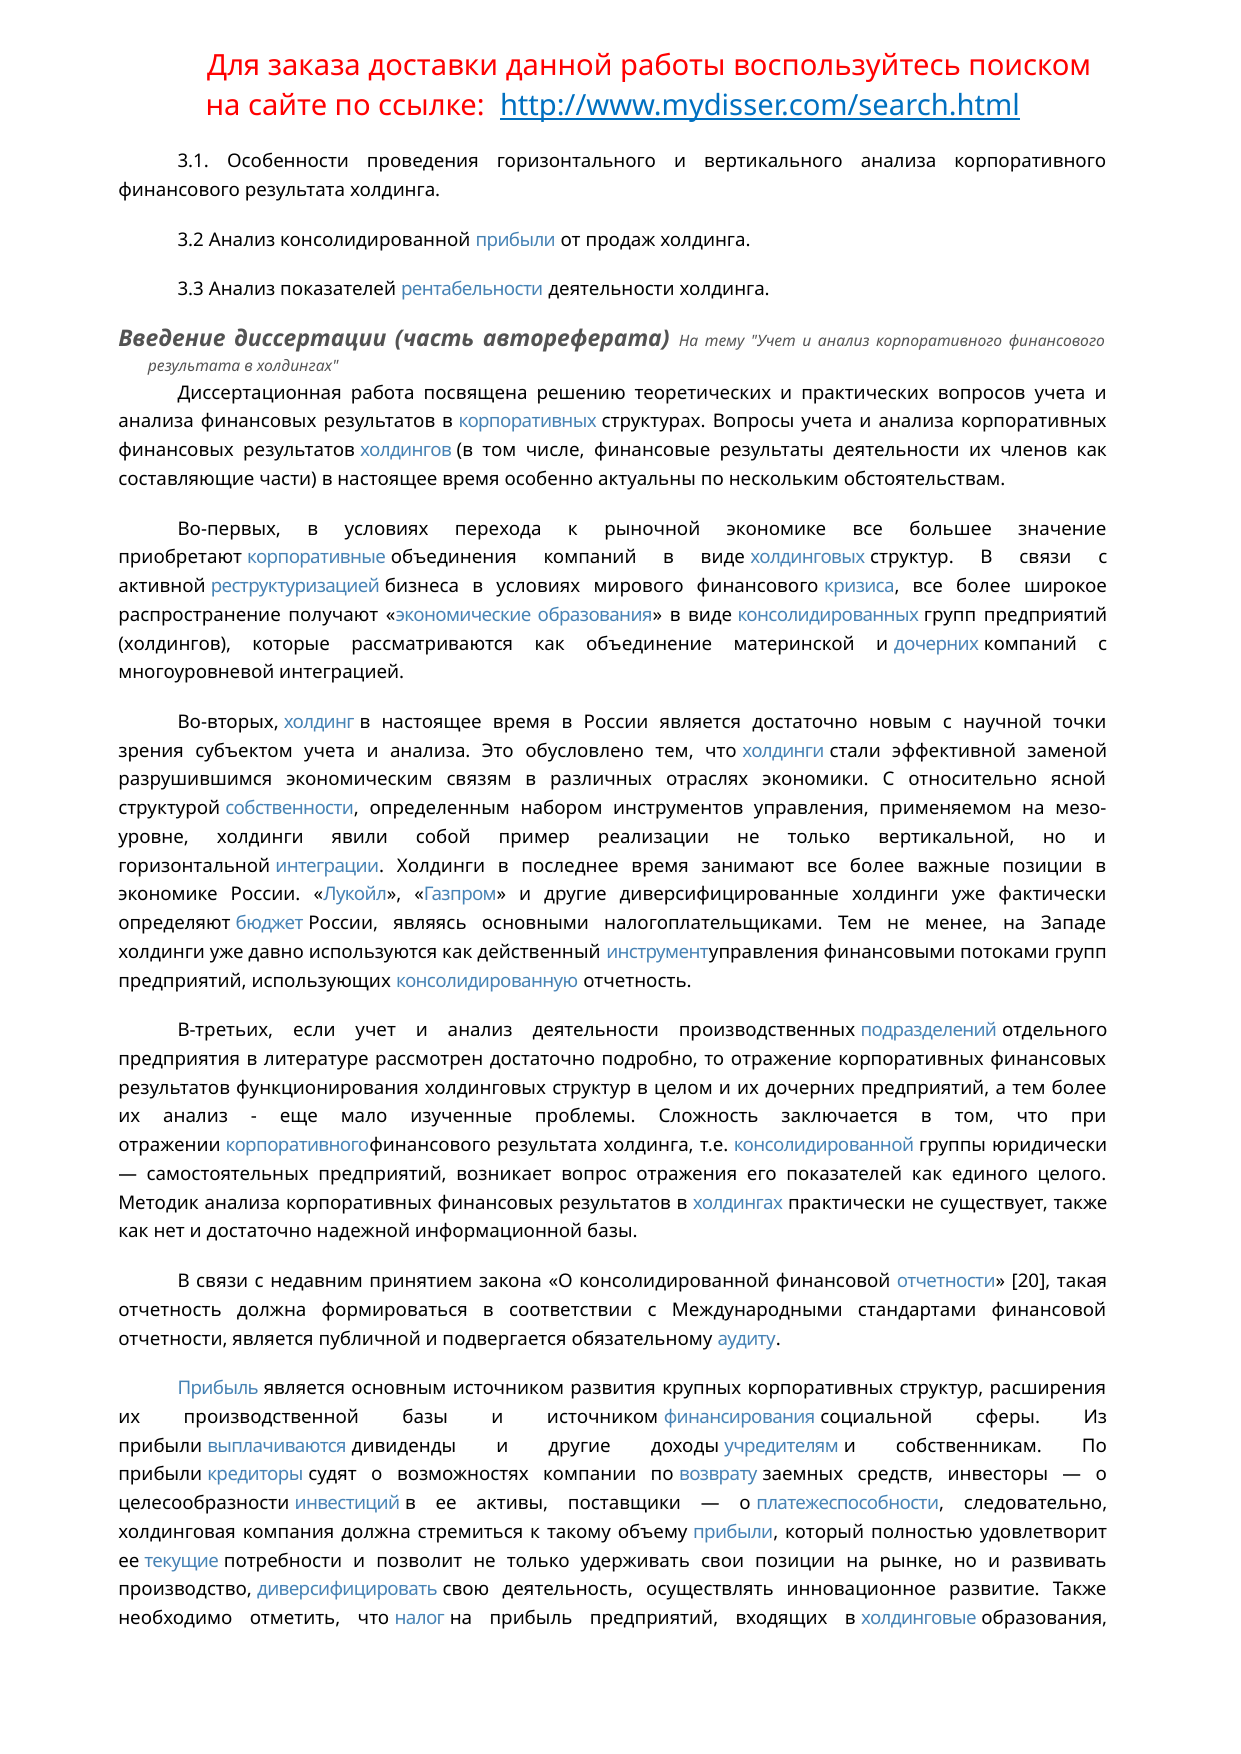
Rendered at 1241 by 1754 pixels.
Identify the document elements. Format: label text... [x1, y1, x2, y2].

subtitle Введение диссертации (часть автореферата) На тему "Учет и анализ корпоративного финансового результата в холдингах" [118, 322, 1107, 376]
